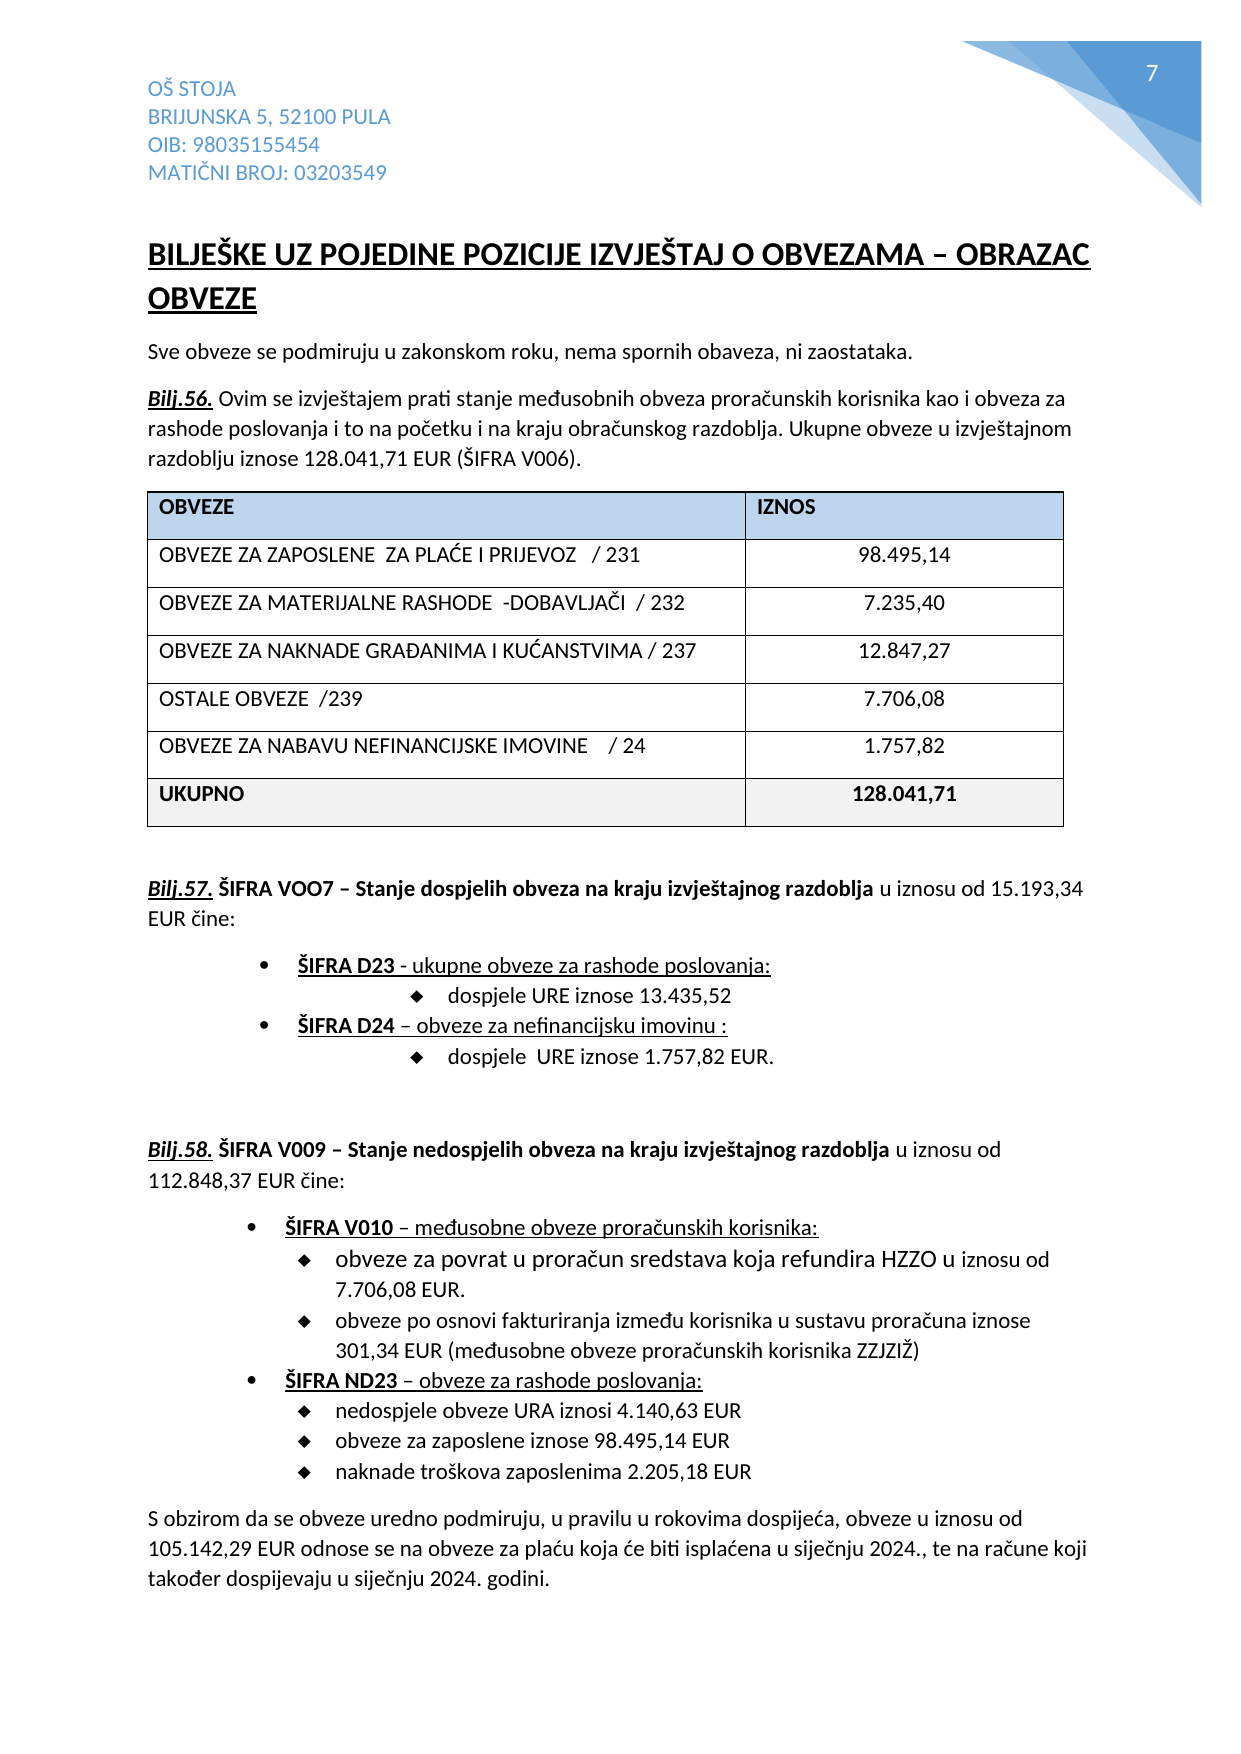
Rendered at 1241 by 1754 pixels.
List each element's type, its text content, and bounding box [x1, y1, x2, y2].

text S obzirom da se obveze uredno podmiruju, u pravilu u rokovima dospijeća, obveze u iznosu od 105.142,29 EUR odnose se na obveze za plaću koja će biti isplaćena u siječnju 2024., te na račune koji također dospijevaju u siječnju 2024. godini. [148, 1504, 1093, 1592]
text BILJEŠKE UZ POJEDINE POZICIJE IZVJEŠTAJ O OBVEZAMA – OBRAZAC OBVEZE [148, 233, 1093, 317]
list obveze za povrat u proračun sredstava koja refundira HZZO u iznosu od 7.706,08 EUR. [298, 1243, 1093, 1303]
text Bilj.58. ŠIFRA V009 – Stanje nedospjelih obveza na kraju izvještajnog razdoblja u iznosu od 112.848,37 EUR čine: [148, 1136, 1093, 1194]
table_cell 7.235,40 [746, 588, 1063, 635]
list ŠIFRA D24 – obveze za nefinancijsku imovinu : [260, 1012, 1093, 1039]
text Bilj.57. ŠIFRA VOO7 – Stanje dospjelih obveza na kraju izvještajnog razdoblja u iznosu od 15.193,34 EUR čine: [148, 874, 1093, 932]
list dospjele URE iznose 13.435,52 [410, 981, 1093, 1009]
table_header OBVEZE [148, 493, 745, 539]
table_cell OBVEZE ZA MATERIJALNE RASHODE -DOBAVLJAČI / 232 [148, 588, 745, 635]
table_cell 12.847,27 [746, 636, 1063, 683]
table_cell 1.757,82 [746, 732, 1063, 778]
table_cell 7.706,08 [746, 684, 1063, 731]
table_header IZNOS [746, 493, 1063, 539]
list obveze za zaposlene iznose 98.495,14 EUR [298, 1427, 1093, 1454]
list nedospjele obveze URA iznosi 4.140,63 EUR [298, 1396, 1093, 1424]
table_cell 128.041,71 [746, 779, 1063, 826]
list obveze po osnovi fakturiranja između korisnika u sustavu proračuna iznose 301,34 EUR (međusobne obveze proračunskih korisnika ZZJZIŽ) [298, 1306, 1093, 1364]
list dospjele URE iznose 1.757,82 EUR. [410, 1042, 1093, 1070]
text Sve obveze se podmiruju u zakonskom roku, nema spornih obaveza, ni zaostataka. [148, 337, 1093, 365]
text Bilj.56. Ovim se izvještajem prati stanje međusobnih obveza proračunskih korisnika kao i obveza za rashode poslovanja i to na početku i na kraju obračunskog razdoblja. Ukupne obveze u izvještajnom razdoblju iznose 128.041,71 EUR (ŠIFRA V006). [148, 384, 1093, 473]
table_cell OBVEZE ZA NABAVU NEFINANCIJSKE IMOVINE / 24 [148, 732, 745, 778]
table_cell UKUPNO [148, 779, 745, 826]
table_cell OBVEZE ZA ZAPOSLENE ZA PLAĆE I PRIJEVOZ / 231 [148, 540, 745, 587]
table_cell 98.495,14 [746, 540, 1063, 587]
table_cell OSTALE OBVEZE /239 [148, 684, 745, 731]
table_cell OBVEZE ZA NAKNADE GRAĐANIMA I KUĆANSTVIMA / 237 [148, 636, 745, 683]
list ŠIFRA V010 – međusobne obveze proračunskih korisnika: [248, 1213, 1093, 1241]
picture [962, 41, 1202, 207]
list ŠIFRA D23 - ukupne obveze za rashode poslovanja: [260, 951, 1093, 979]
list ŠIFRA ND23 – obveze za rashode poslovanja: [248, 1366, 1093, 1394]
list naknade troškova zaposlenima 2.205,18 EUR [298, 1457, 1093, 1485]
